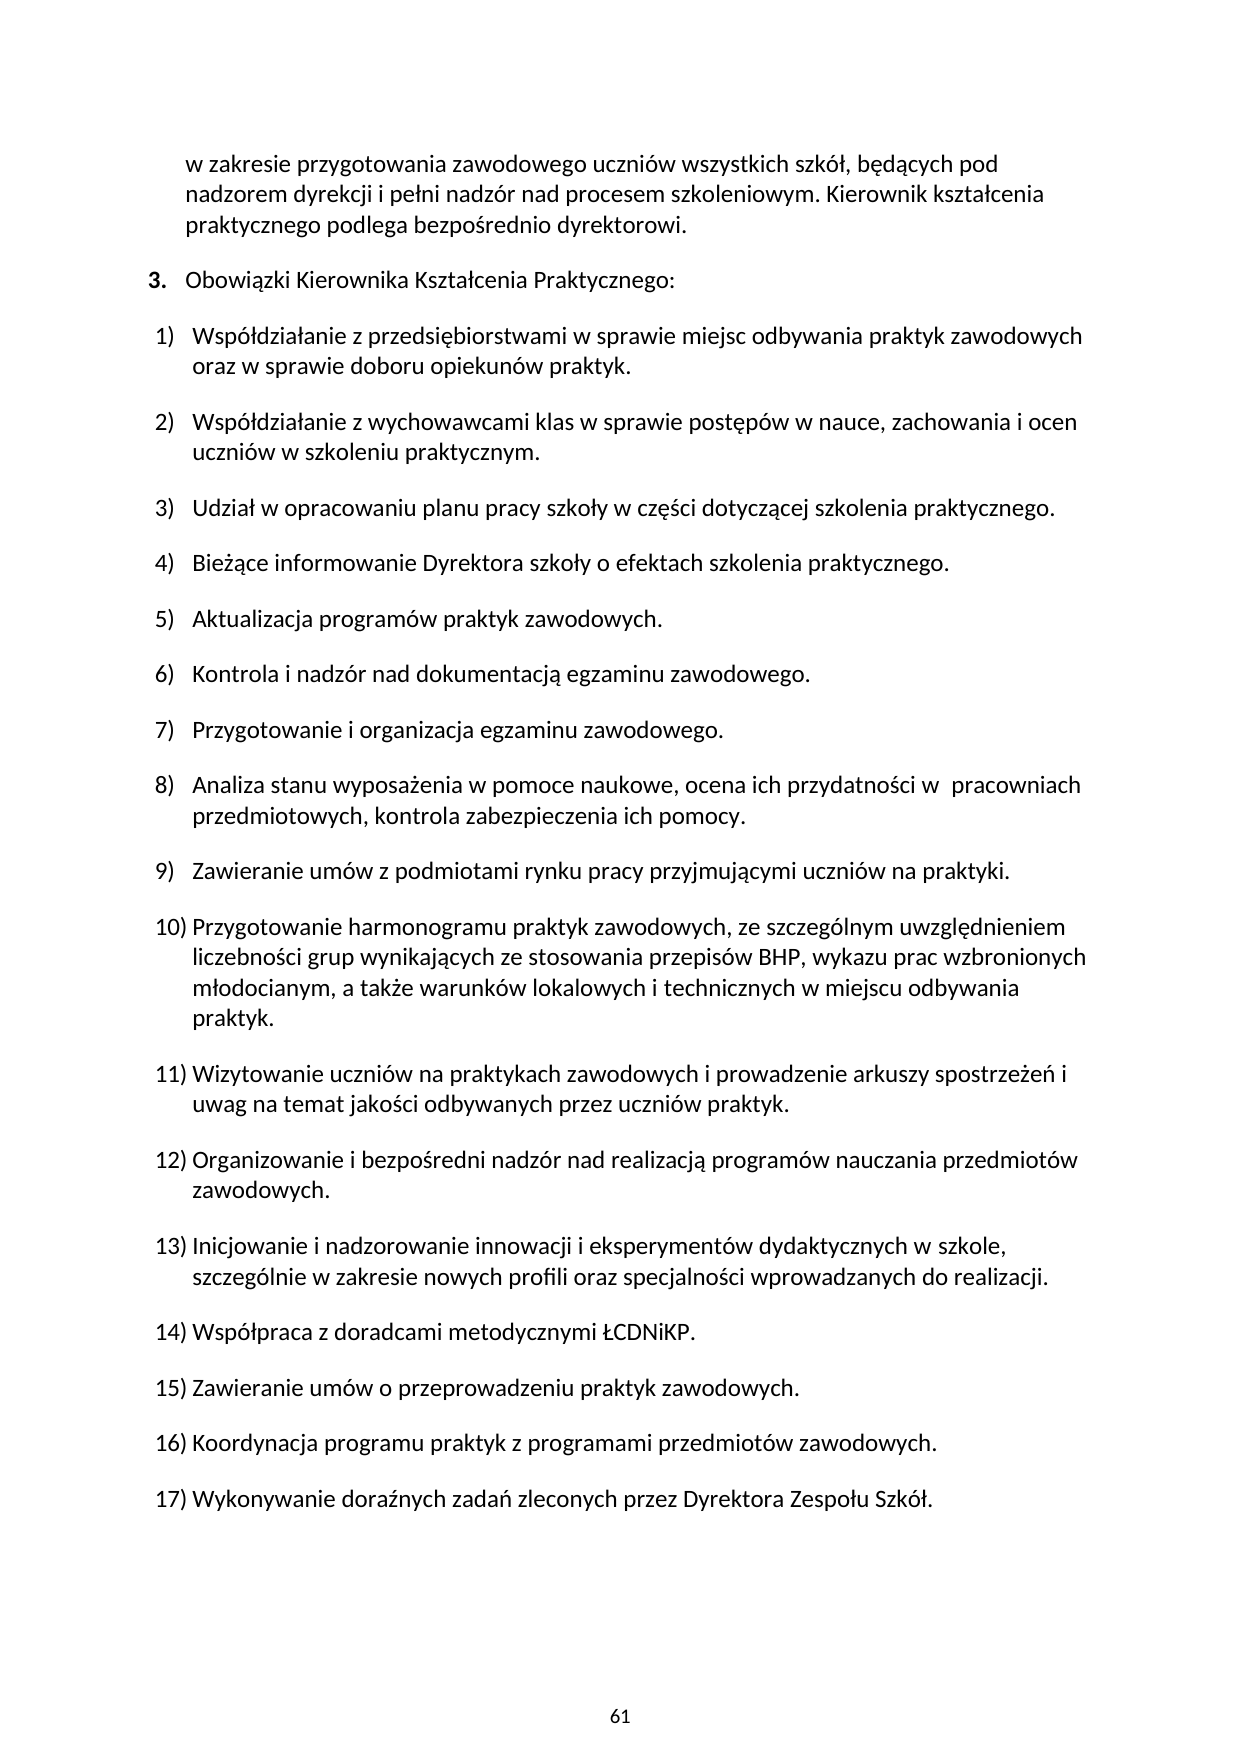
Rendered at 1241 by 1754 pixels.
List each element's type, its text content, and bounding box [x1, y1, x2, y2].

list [148, 148, 1092, 239]
list Zawieranie umów z podmiotami rynku pracy przyjmującymi uczniów na praktyki. [154, 856, 1092, 886]
list Zawieranie umów o przeprowadzeniu praktyk zawodowych. [154, 1372, 1092, 1402]
list Wykonywanie doraźnych zadań zleconych przez Dyrektora Zespołu Szkół. [154, 1483, 1092, 1513]
list Analiza stanu wyposażenia w pomoce naukowe, ocena ich przydatności w pracowniach przedmiotowych, kontrola zabezpieczenia ich pomocy. [154, 769, 1092, 831]
list Współpraca z doradcami metodycznymi ŁCDNiKP. [154, 1316, 1092, 1347]
list Inicjowanie i nadzorowanie innowacji i eksperymentów dydaktycznych w szkole, szczególnie w zakresie nowych profili oraz specjalności wprowadzanych do realizacji. [154, 1230, 1092, 1291]
list Przygotowanie i organizacja egzaminu zawodowego. [154, 714, 1092, 744]
list Przygotowanie harmonogramu praktyk zawodowych, ze szczególnym uwzględnieniem liczebności grup wynikających ze stosowania przepisów BHP, wykazu prac wzbronionych młodocianym, a także warunków lokalowych i technicznych w miejscu odbywania praktyk. [154, 911, 1092, 1033]
list Aktualizacja programów praktyk zawodowych. [154, 603, 1092, 633]
list Kontrola i nadzór nad dokumentacją egzaminu zawodowego. [154, 658, 1092, 689]
list Obowiązki Kierownika Kształcenia Praktycznego: [148, 264, 1092, 295]
list Wizytowanie uczniów na praktykach zawodowych i prowadzenie arkuszy spostrzeżeń i uwag na temat jakości odbywanych przez uczniów praktyk. [154, 1058, 1092, 1119]
list Organizowanie i bezpośredni nadzór nad realizacją programów nauczania przedmiotów zawodowych. [154, 1144, 1092, 1205]
list Koordynacja programu praktyk z programami przedmiotów zawodowych. [154, 1427, 1092, 1458]
list Współdziałanie z wychowawcami klas w sprawie postępów w nauce, zachowania i ocen uczniów w szkoleniu praktycznym. [154, 406, 1092, 467]
list Współdziałanie z przedsiębiorstwami w sprawie miejsc odbywania praktyk zawodowych oraz w sprawie doboru opiekunów praktyk. [154, 320, 1092, 381]
list Udział w opracowaniu planu pracy szkoły w części dotyczącej szkolenia praktycznego. [154, 492, 1092, 522]
list Bieżące informowanie Dyrektora szkoły o efektach szkolenia praktycznego. [154, 547, 1092, 578]
